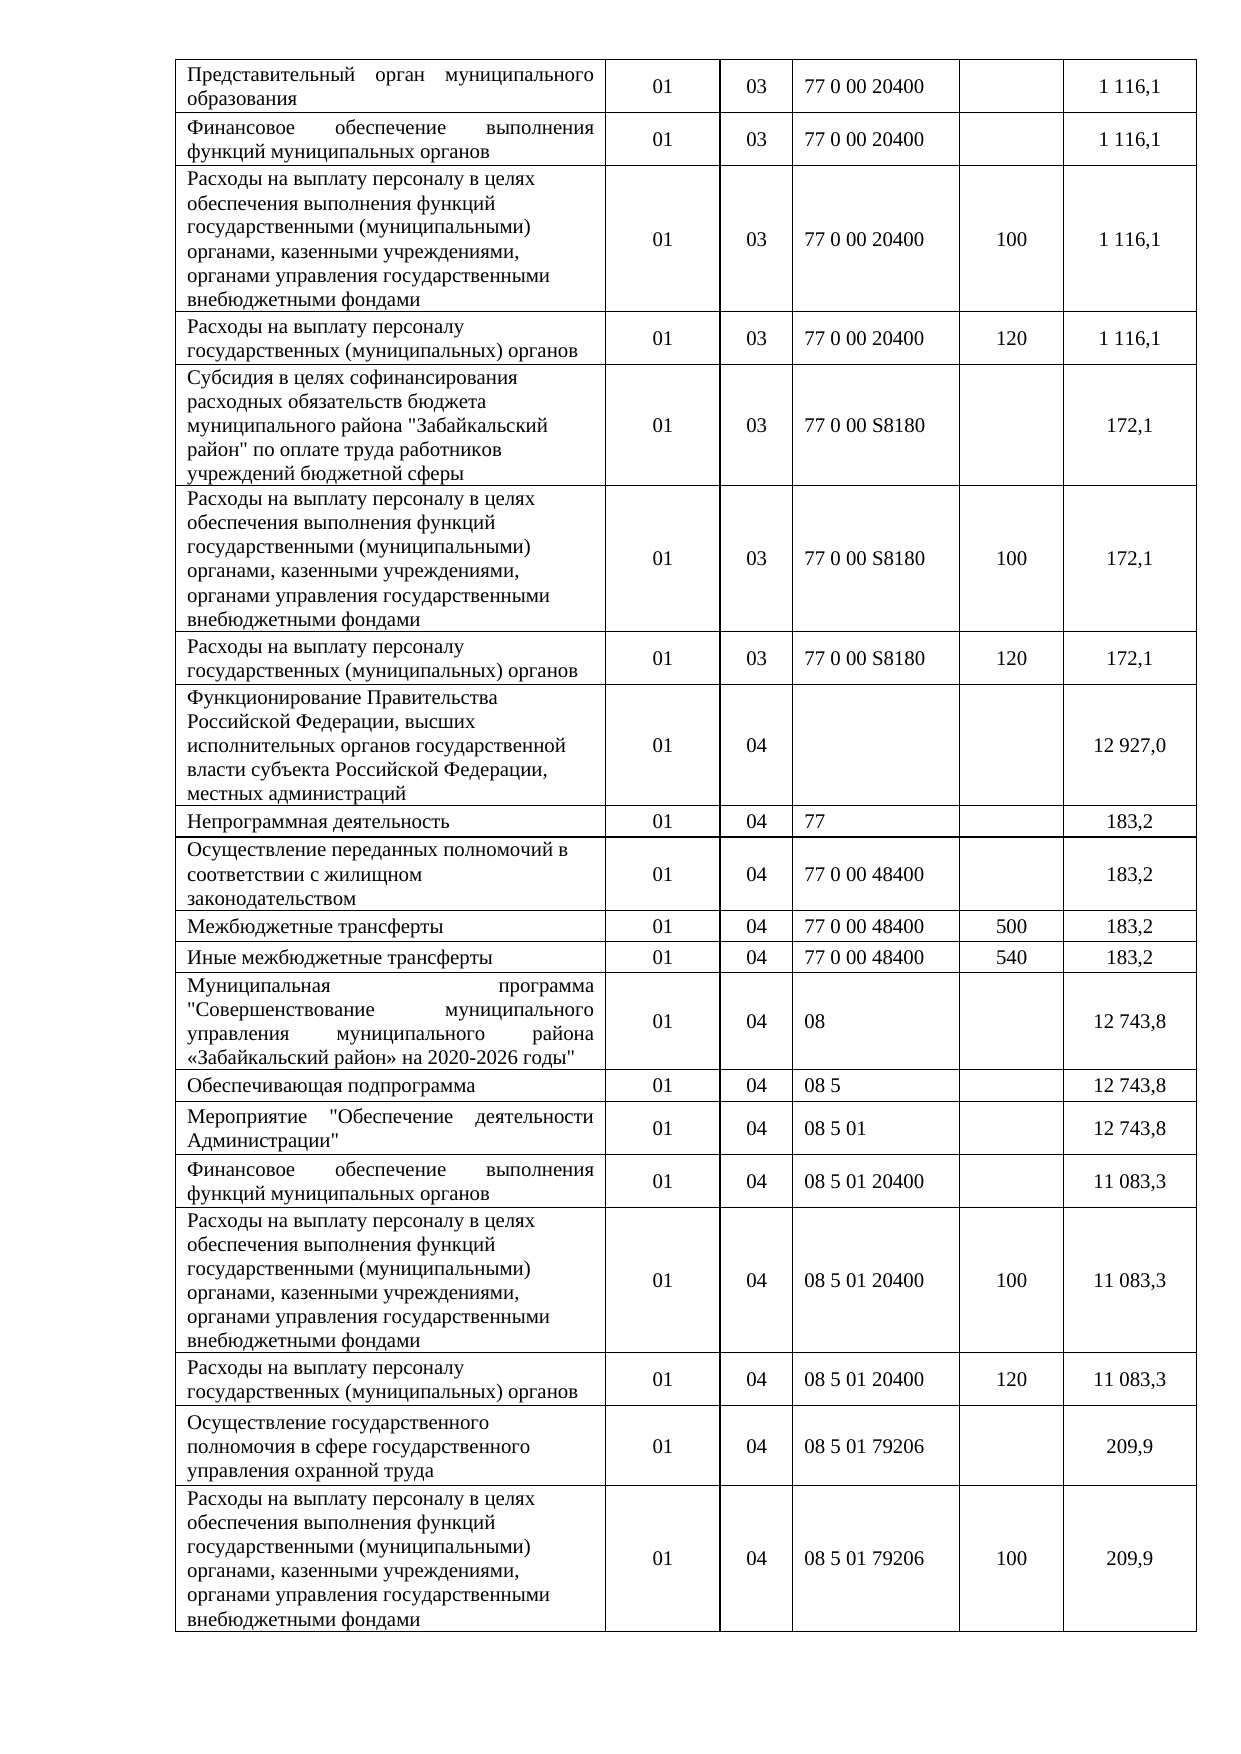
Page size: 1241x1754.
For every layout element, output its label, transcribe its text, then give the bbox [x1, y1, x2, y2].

table_cell 01 [606, 838, 719, 909]
table_cell Представительный орган муниципального образования [176, 60, 605, 112]
table_cell 03 [721, 60, 792, 112]
table_cell 04 [721, 806, 792, 836]
table_cell [960, 60, 1063, 112]
table_cell Осуществление переданных полномочий в соответствии с жилищном законодательством [176, 838, 605, 909]
table_cell 01 [606, 1406, 719, 1485]
table_cell 01 [606, 973, 719, 1069]
table_cell 183,2 [1064, 942, 1196, 972]
table_cell 03 [721, 365, 792, 485]
table_cell 77 0 00 48400 [793, 942, 959, 972]
table_cell 04 [721, 1406, 792, 1485]
table_cell 01 [606, 806, 719, 836]
table_cell 04 [721, 1155, 792, 1207]
table_cell 183,2 [1064, 806, 1196, 836]
table_cell 04 [721, 1102, 792, 1154]
table_cell 03 [721, 486, 792, 631]
table_cell Функционирование Правительства Российской Федерации, высших исполнительных органов государственной власти субъекта Российской Федерации, местных администраций [176, 685, 605, 805]
table_cell 08 5 01 20400 [793, 1208, 959, 1352]
table_cell Финансовое обеспечение выполнения функций муниципальных органов [176, 1155, 605, 1207]
table_cell Осуществление государственного полномочия в сфере государственного управления охранной труда [176, 1406, 605, 1485]
table_cell 08 5 01 20400 [793, 1353, 959, 1405]
table_cell 08 5 [793, 1070, 959, 1101]
table_cell 04 [721, 1208, 792, 1352]
table_cell 11 083,3 [1064, 1155, 1196, 1207]
table_cell 77 0 00 48400 [793, 911, 959, 941]
table_cell [960, 113, 1063, 165]
table_cell 183,2 [1064, 838, 1196, 909]
table_cell 209,9 [1064, 1486, 1196, 1631]
table_cell Расходы на выплату персоналу государственных (муниципальных) органов [176, 312, 605, 364]
table_cell 183,2 [1064, 911, 1196, 941]
table_cell 04 [721, 973, 792, 1069]
table_cell [960, 365, 1063, 485]
table_cell 04 [721, 1486, 792, 1631]
table_cell [960, 806, 1063, 836]
table_cell 77 0 00 20400 [793, 60, 959, 112]
table_cell 01 [606, 1070, 719, 1101]
table_cell 03 [721, 632, 792, 684]
table_cell 04 [721, 685, 792, 805]
table_cell 77 0 00 20400 [793, 113, 959, 165]
table_cell 1 116,1 [1064, 113, 1196, 165]
table_cell 77 0 00 S8180 [793, 365, 959, 485]
table_cell 12 743,8 [1064, 973, 1196, 1069]
table_cell 01 [606, 312, 719, 364]
table_cell 120 [960, 312, 1063, 364]
table_cell 01 [606, 1486, 719, 1631]
table_cell 172,1 [1064, 486, 1196, 631]
table_cell Субсидия в целях софинансирования расходных обязательств бюджета муниципального района "Забайкальский район" по оплате труда работников учреждений бюджетной сферы [176, 365, 605, 485]
table_cell [960, 838, 1063, 909]
table_cell 100 [960, 166, 1063, 311]
table_cell 04 [721, 1353, 792, 1405]
table_cell 01 [606, 1353, 719, 1405]
table_cell 03 [721, 312, 792, 364]
table_cell 12 743,8 [1064, 1102, 1196, 1154]
table_cell 08 [793, 973, 959, 1069]
table_cell Расходы на выплату персоналу государственных (муниципальных) органов [176, 632, 605, 684]
table_cell 01 [606, 911, 719, 941]
table_cell 03 [721, 166, 792, 311]
table_cell Межбюджетные трансферты [176, 911, 605, 941]
table_cell 11 083,3 [1064, 1208, 1196, 1352]
table_cell 120 [960, 1353, 1063, 1405]
table_cell 172,1 [1064, 632, 1196, 684]
table_cell 01 [606, 486, 719, 631]
table_cell 1 116,1 [1064, 60, 1196, 112]
table_cell 77 [793, 806, 959, 836]
table_cell 1 116,1 [1064, 312, 1196, 364]
table_cell [960, 1406, 1063, 1485]
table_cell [176, 166, 605, 311]
table_cell 77 0 00 S8180 [793, 486, 959, 631]
table_cell 01 [606, 942, 719, 972]
table_cell 12 927,0 [1064, 685, 1196, 805]
table_cell 01 [606, 365, 719, 485]
table_cell 120 [960, 632, 1063, 684]
table_cell [793, 685, 959, 805]
table_cell 500 [960, 911, 1063, 941]
table_cell 08 5 01 79206 [793, 1406, 959, 1485]
table_cell 08 5 01 [793, 1102, 959, 1154]
table_cell Иные межбюджетные трансферты [176, 942, 605, 972]
table_cell 77 0 00 20400 [793, 166, 959, 311]
table_cell 01 [606, 166, 719, 311]
table_cell [960, 1070, 1063, 1101]
table_cell [960, 973, 1063, 1069]
table_cell 04 [721, 911, 792, 941]
table_cell 01 [606, 1208, 719, 1352]
table_cell 08 5 01 20400 [793, 1155, 959, 1207]
table_cell 77 0 00 48400 [793, 838, 959, 909]
table_cell 172,1 [1064, 365, 1196, 485]
table_cell 77 0 00 20400 [793, 312, 959, 364]
table_cell Муниципальная программа "Совершенствование муниципального управления муниципального района «Забайкальский район» на 2020-2026 годы" [176, 973, 605, 1069]
table_cell 04 [721, 1070, 792, 1101]
table_cell Обеспечивающая подпрограмма [176, 1070, 605, 1101]
table_cell Расходы на выплату персоналу государственных (муниципальных) органов [176, 1353, 605, 1405]
table_cell 03 [721, 113, 792, 165]
table_cell Мероприятие "Обеспечение деятельности Администрации" [176, 1102, 605, 1154]
table_cell 01 [606, 632, 719, 684]
table_cell Финансовое обеспечение выполнения функций муниципальных органов [176, 113, 605, 165]
table_cell 100 [960, 1208, 1063, 1352]
table_cell 1 116,1 [1064, 166, 1196, 311]
table_cell 100 [960, 1486, 1063, 1631]
table_cell [960, 1155, 1063, 1207]
table_cell 01 [606, 113, 719, 165]
table_cell 01 [606, 60, 719, 112]
table_cell 08 5 01 79206 [793, 1486, 959, 1631]
table_cell 01 [606, 685, 719, 805]
table_cell 209,9 [1064, 1406, 1196, 1485]
table_cell Непрограммная деятельность [176, 806, 605, 836]
table_cell 100 [960, 486, 1063, 631]
table_cell 77 0 00 S8180 [793, 632, 959, 684]
table_cell [960, 685, 1063, 805]
table_cell 540 [960, 942, 1063, 972]
table_cell 11 083,3 [1064, 1353, 1196, 1405]
table_cell 12 743,8 [1064, 1070, 1196, 1101]
table_cell [960, 1102, 1063, 1154]
table_cell 01 [606, 1102, 719, 1154]
table_cell 04 [721, 942, 792, 972]
table_cell 04 [721, 838, 792, 909]
table_cell 01 [606, 1155, 719, 1207]
